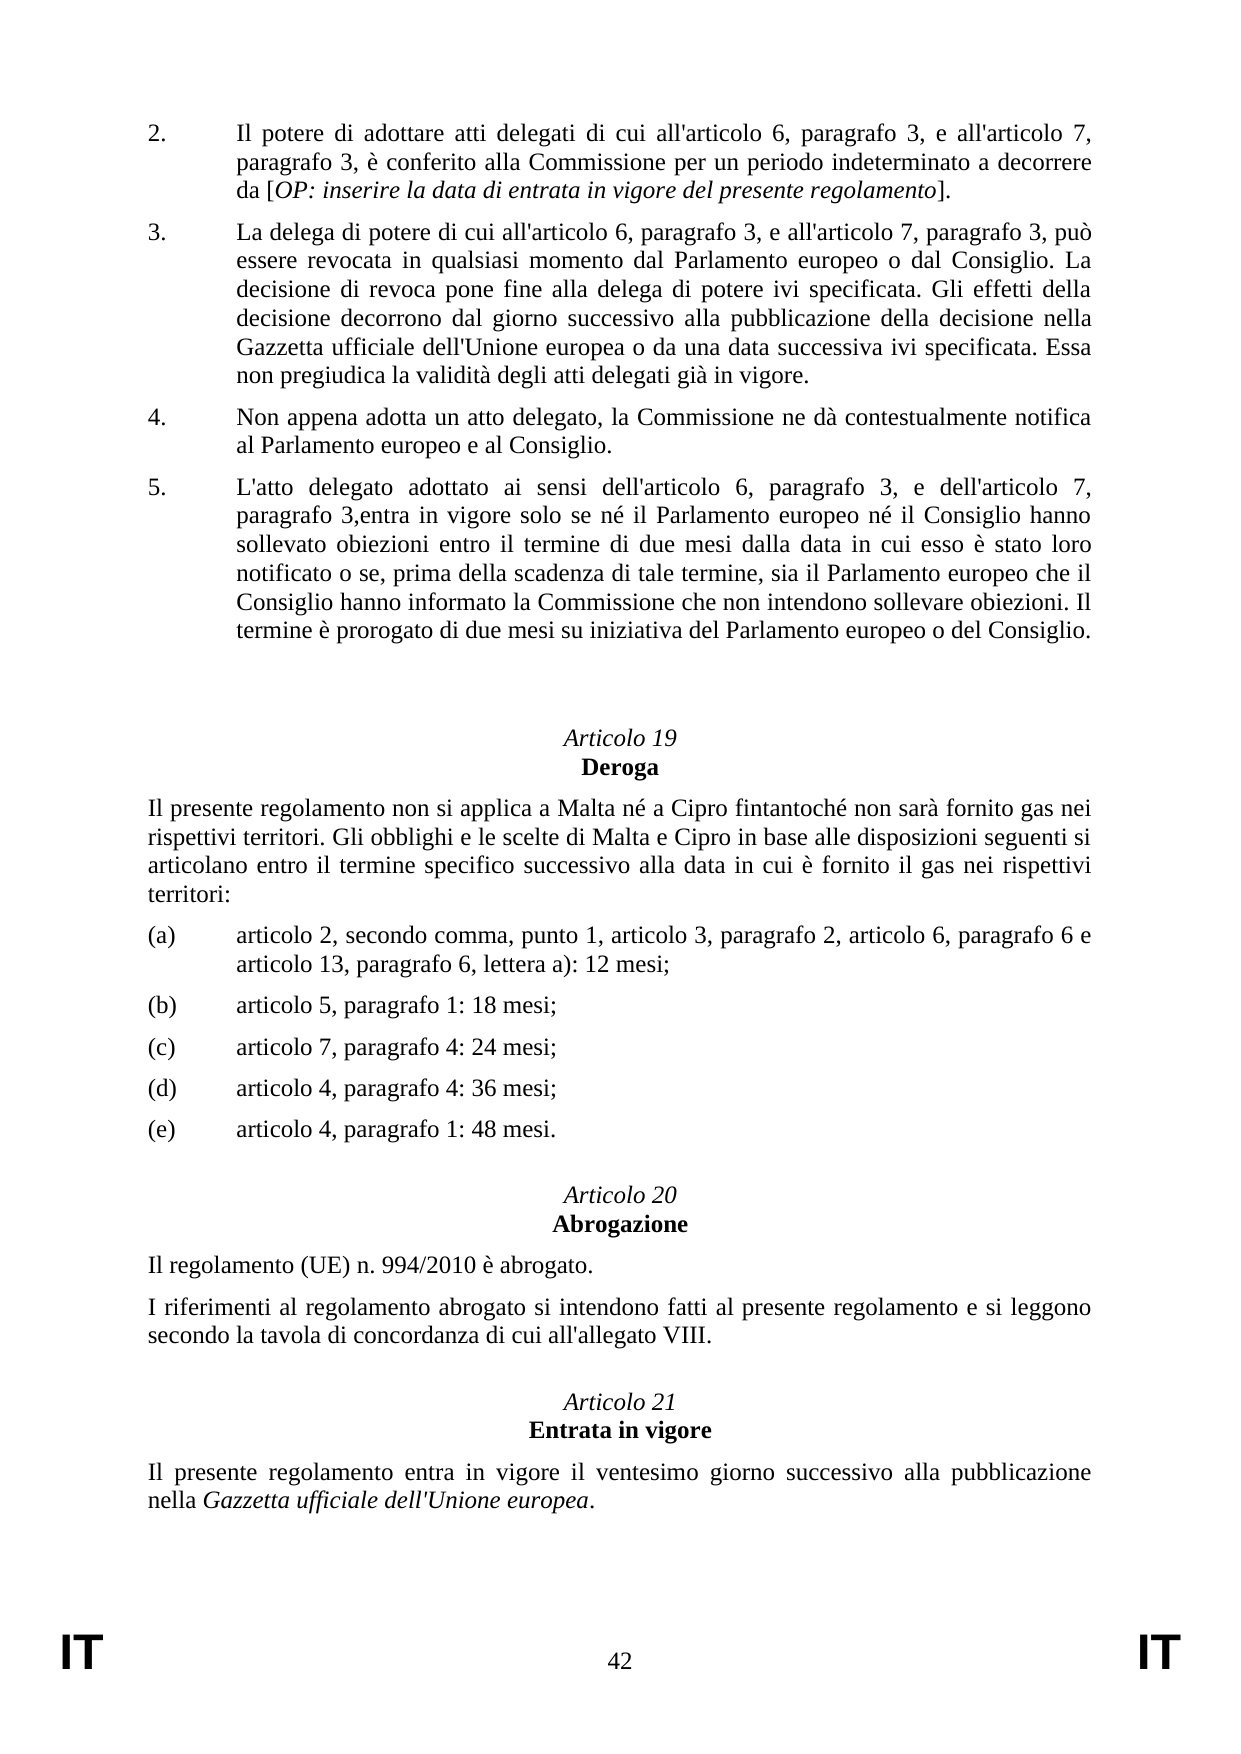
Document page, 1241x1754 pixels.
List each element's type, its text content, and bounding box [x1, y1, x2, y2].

text Il presente regolamento non si applica a Malta né a Cipro fintantoché non sarà fornito gas nei rispettivi territori. Gli obblighi e le scelte di Malta e Cipro in base alle disposizioni seguenti si articolano entro il termine specifico successivo alla data in cui è fornito il gas nei rispettivi territori: [148, 793, 1093, 908]
text 4. Non appena adotta un atto delegato, la Commissione ne dà contestualmente notifica al Parlamento europeo e al Consiglio. [148, 402, 1093, 459]
text Articolo 20 Abrogazione [148, 1181, 1093, 1238]
list articolo 2, secondo comma, punto 1, articolo 3, paragrafo 2, articolo 6, paragrafo 6 e articolo 13, paragrafo 6, lettera a): 12 mesi; [148, 921, 1093, 978]
text I riferimenti al regolamento abrogato si intendono fatti al presente regolamento e si leggono secondo la tavola di concordanza di cui all'allegato VIII. [148, 1292, 1093, 1349]
text Il presente regolamento entra in vigore il ventesimo giorno successivo alla pubblicazione nella Gazzetta ufficiale dell'Unione europea. [148, 1457, 1093, 1514]
list articolo 4, paragrafo 4: 36 mesi; [148, 1073, 1093, 1102]
text Articolo 19 Deroga [148, 723, 1093, 781]
text 2. Il potere di adottare atti delegati di cui all'articolo 6, paragrafo 3, e all'articolo 7, paragrafo 3, è conferito alla Commissione per un periodo indeterminato a decorrere da [OP: inserire la data di entrata in vigore del presente regolamento]. [148, 118, 1093, 204]
text Articolo 21 Entrata in vigore [148, 1387, 1093, 1444]
list articolo 7, paragrafo 4: 24 mesi; [148, 1032, 1093, 1061]
list articolo 5, paragrafo 1: 18 mesi; [148, 991, 1093, 1019]
text Il regolamento (UE) n. 994/2010 è abrogato. [148, 1251, 1093, 1279]
text 3. La delega di potere di cui all'articolo 6, paragrafo 3, e all'articolo 7, paragrafo 3, può essere revocata in qualsiasi momento dal Parlamento europeo o dal Consiglio. La decisione di revoca pone fine alla delega di potere ivi specificata. Gli effetti della decisione decorrono dal giorno successivo alla pubblicazione della decisione nella Gazzetta ufficiale dell'Unione europea o da una data successiva ivi specificata. Essa non pregiudica la validità degli atti delegati già in vigore. [148, 217, 1093, 389]
list articolo 4, paragrafo 1: 48 mesi. [148, 1114, 1093, 1143]
text 5. L'atto delegato adottato ai sensi dell'articolo 6, paragrafo 3, e dell'articolo 7, paragrafo 3,entra in vigore solo se né il Parlamento europeo né il Consiglio hanno sollevato obiezioni entro il termine di due mesi dalla data in cui esso è stato loro notificato o se, prima della scadenza di tale termine, sia il Parlamento europeo che il Consiglio hanno informato la Commissione che non intendono sollevare obiezioni. Il termine è prorogato di due mesi su iniziativa del Parlamento europeo o del Consiglio. [148, 472, 1093, 644]
